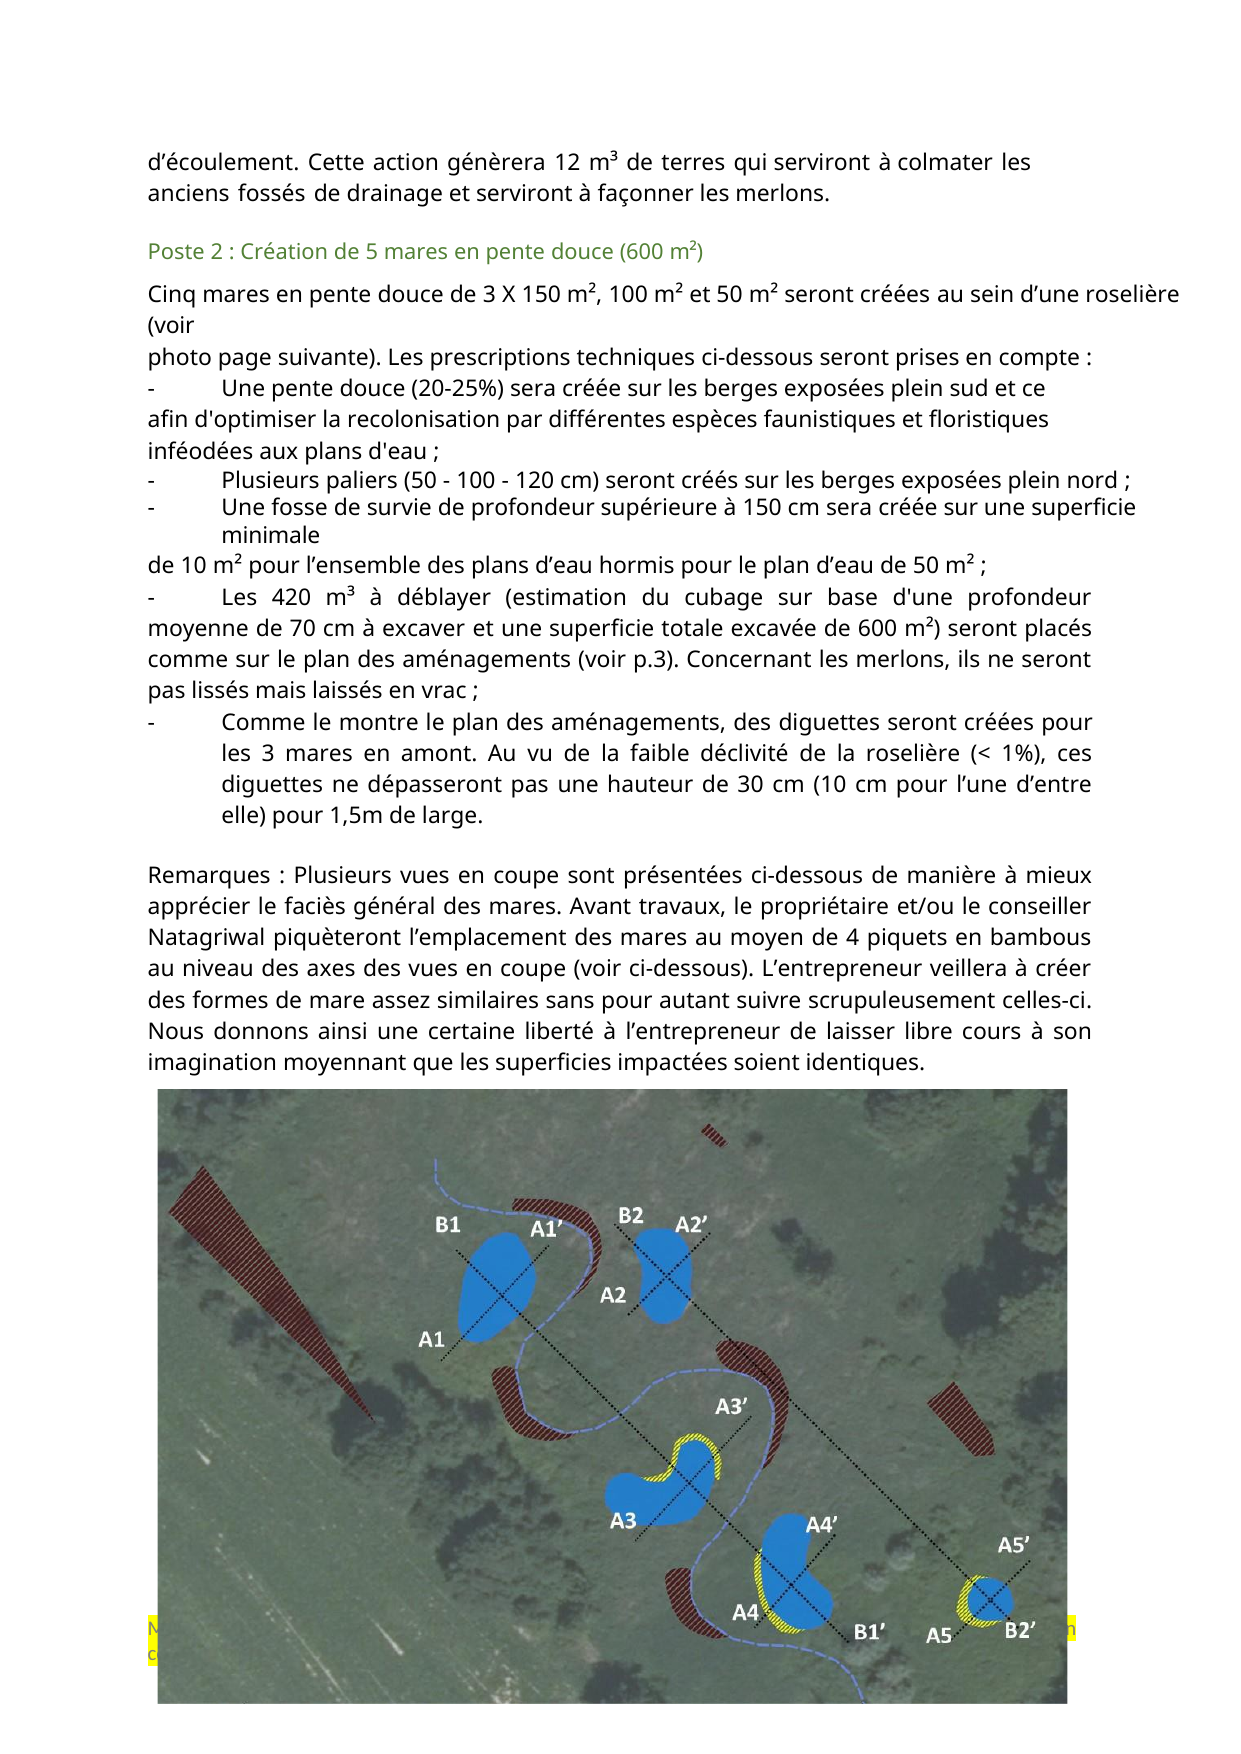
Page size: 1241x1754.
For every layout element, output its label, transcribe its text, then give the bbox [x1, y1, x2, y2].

text photo page suivante). Les prescriptions techniques ci-dessous seront prises en compte : [147, 341, 1180, 372]
list Plusieurs paliers (50 - 100 - 120 cm) seront créés sur les berges exposées plein nord ; [147, 466, 1180, 494]
picture [157, 1089, 1068, 1704]
text Cinq mares en pente douce de 3 X 150 m², 100 m² et 50 m² seront créées au sein d’une roselière (voir [147, 278, 1180, 341]
list Une fosse de survie de profondeur supérieure à 150 cm sera créée sur une superficie minimale [147, 494, 1180, 549]
text de 10 m² pour l’ensemble des plans d’eau hormis pour le plan d’eau de 50 m² ; [147, 549, 1180, 581]
list Comme le montre le plan des aménagements, des diguettes seront créées pour les 3 mares en amont. Au vu de la faible déclivité de la roselière (< 1%), ces diguettes ne dépasseront pas une hauteur de 30 cm (10 cm pour l’une d’entre elle) pour 1,5m de large. [147, 706, 1092, 831]
list Une pente douce (20-25%) sera créée sur les berges exposées plein sud et ce afin d'optimiser la recolonisation par différentes espèces faunistiques et floristiques inféodées aux plans d'eau ; [147, 372, 1092, 466]
text Remarques : Plusieurs vues en coupe sont présentées ci-dessous de manière à mieux apprécier le faciès général des mares. Avant travaux, le propriétaire et/ou le conseiller Natagriwal piquèteront l’emplacement des mares au moyen de 4 piquets en bambous au niveau des axes des vues en coupe (voir ci-dessous). L’entrepreneur veillera à créer des formes de mare assez similaires sans pour autant suivre scrupuleusement celles-ci. Nous donnons ainsi une certaine liberté à l’entrepreneur de laisser libre cours à son imagination moyennant que les superficies impactées soient identiques. [147, 859, 1093, 1077]
text d’écoulement. Cette action génèrera 12 m³ de terres qui serviront à colmater les anciens fossés de drainage et serviront à façonner les merlons. [147, 146, 1103, 208]
list Les 420 m³ à déblayer (estimation du cubage sur base d'une profondeur moyenne de 70 cm à excaver et une superficie totale excavée de 600 m²) seront placés comme sur le plan des aménagements (voir p.3). Concernant les merlons, ils ne seront pas lissés mais laissés en vrac ; [147, 581, 1093, 706]
text Poste 2 : Création de 5 mares en pente douce (600 m²) [147, 236, 1180, 266]
